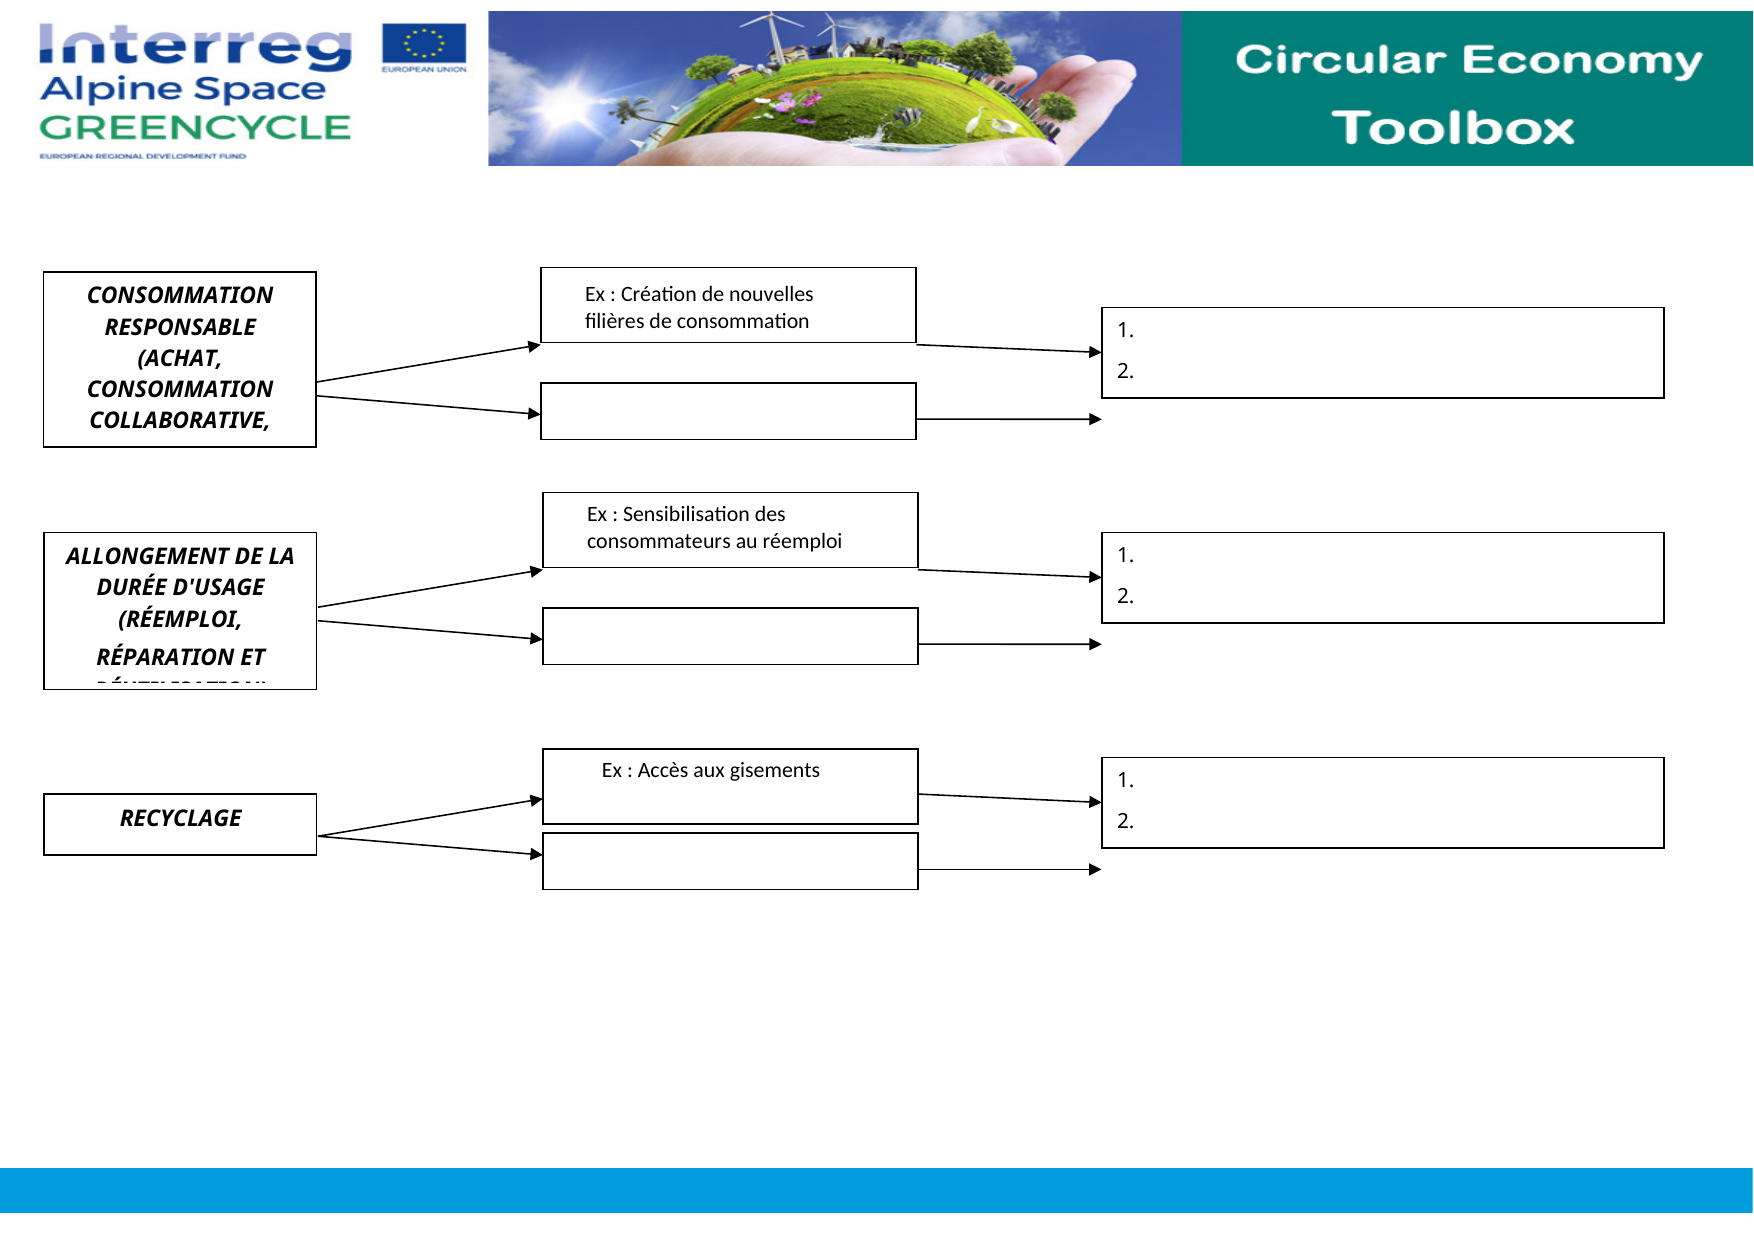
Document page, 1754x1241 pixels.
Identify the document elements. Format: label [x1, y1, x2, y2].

picture [0, 11, 1754, 166]
